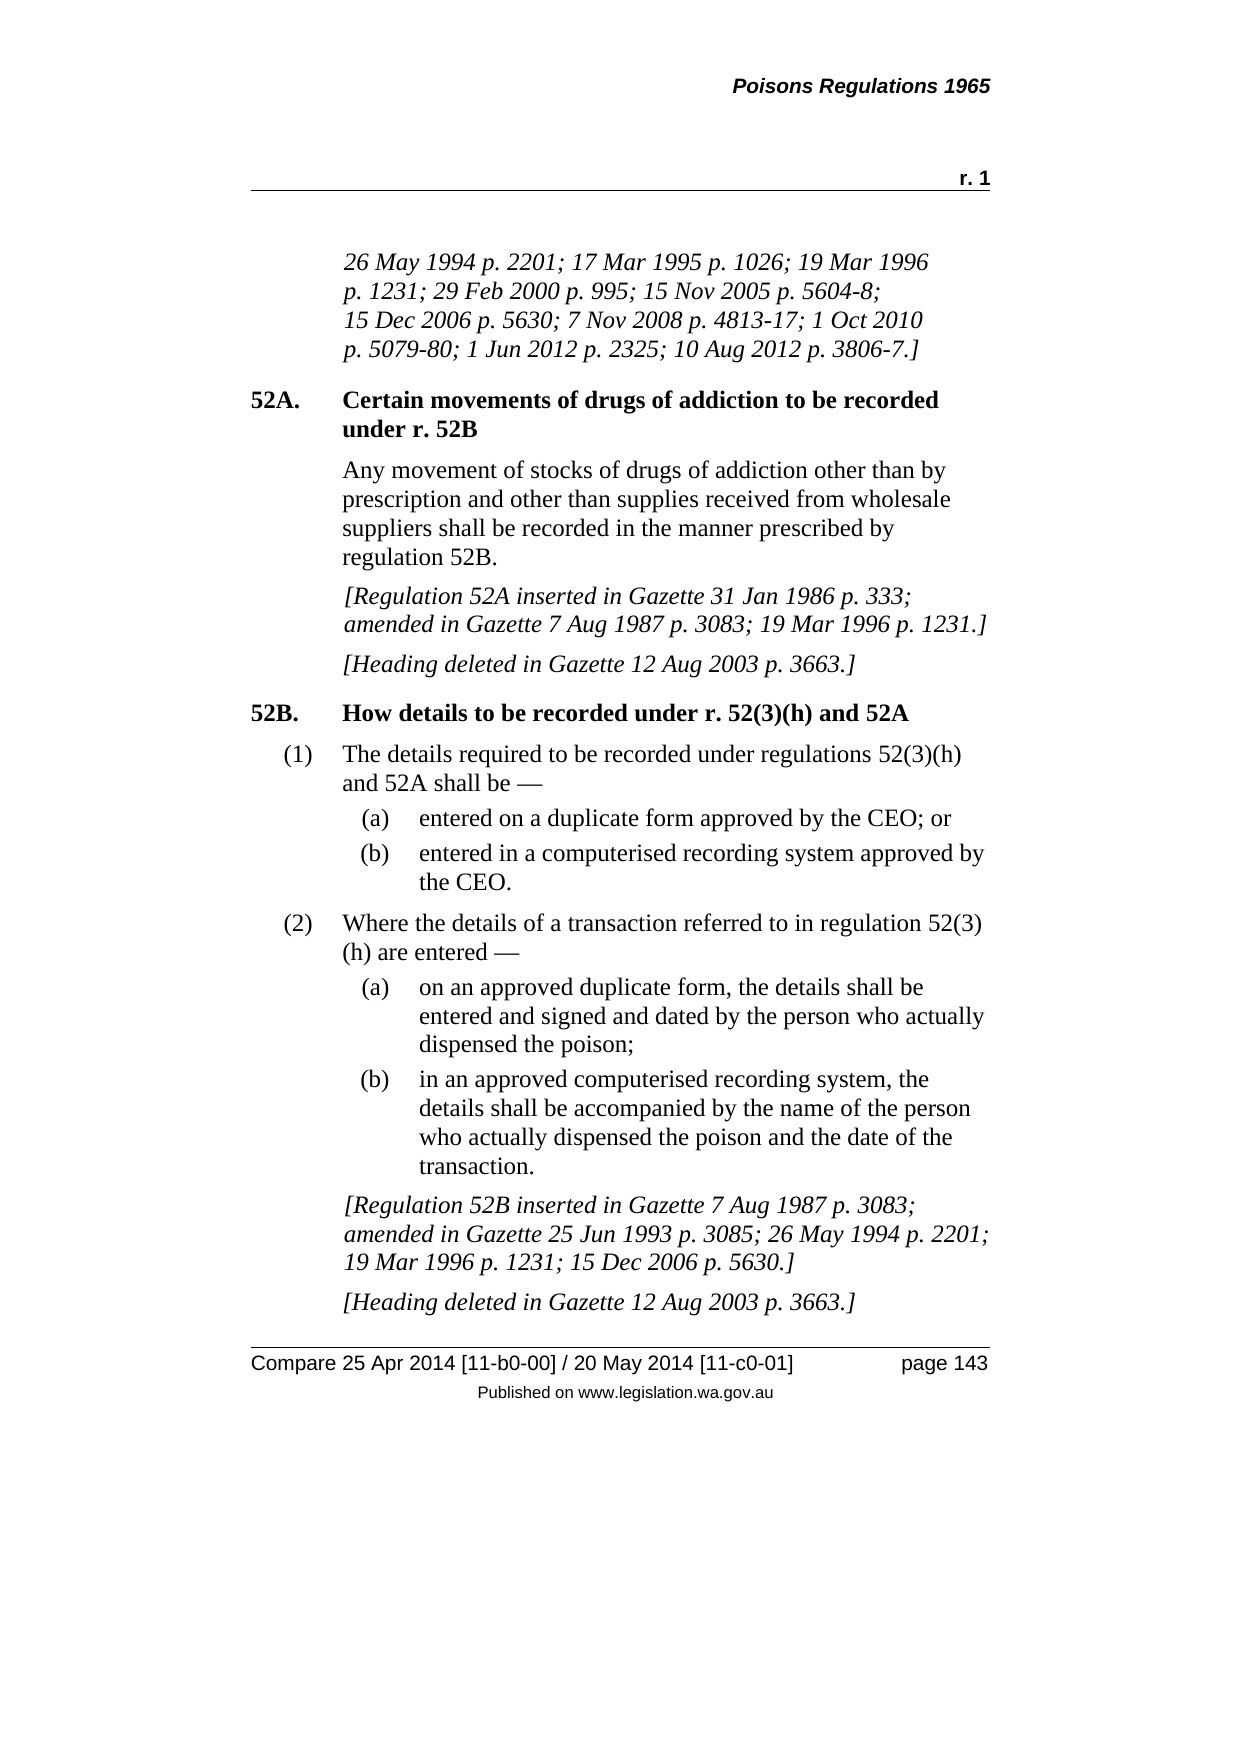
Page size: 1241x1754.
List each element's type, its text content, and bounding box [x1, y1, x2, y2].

subtitle [Heading deleted in Gazette 12 Aug 2003 p. 3663.] [251, 649, 990, 677]
text (b) in an approved computerised recording system, the details shall be accompanied by the name of the person who actually dispensed the poison and the date of the transaction. [251, 1064, 990, 1179]
subtitle 52B. How details to be recorded under r. 52(3)(h) and 52A [251, 698, 990, 727]
text [Regulation 52B inserted in Gazette 7 Aug 1987 p. 3083; amended in Gazette 25 Jun 1993 p. 3085; 26 May 1994 p. 2201; 19 Mar 1996 p. 1231; 15 Dec 2006 p. 5630.] [251, 1190, 990, 1276]
text (a) on an approved duplicate form, the details shall be entered and signed and dated by the person who actually dispensed the poison; [251, 972, 990, 1058]
text (2) Where the details of a transaction referred to in regulation 52(3)(h) are entered — [251, 908, 990, 966]
text (a) entered on a duplicate form approved by the CEO; or [251, 803, 990, 832]
text (1) The details required to be recorded under regulations 52(3)(h) and 52A shall be — [251, 739, 990, 797]
text [Regulation 52A inserted in Gazette 31 Jan 1986 p. 333; amended in Gazette 7 Aug 1987 p. 3083; 19 Mar 1996 p. 1231.] [251, 581, 990, 638]
text (b) entered in a computerised recording system approved by the CEO. [251, 838, 990, 896]
subtitle 52A. Certain movements of drugs of addiction to be recorded under r. 52B [251, 385, 990, 443]
subtitle [Heading deleted in Gazette 12 Aug 2003 p. 3663.] [251, 1287, 990, 1315]
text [251, 247, 990, 362]
text Any movement of stocks of drugs of addiction other than by prescription and other than supplies received from wholesale suppliers shall be recorded in the manner prescribed by regulation 52B. [251, 455, 990, 570]
